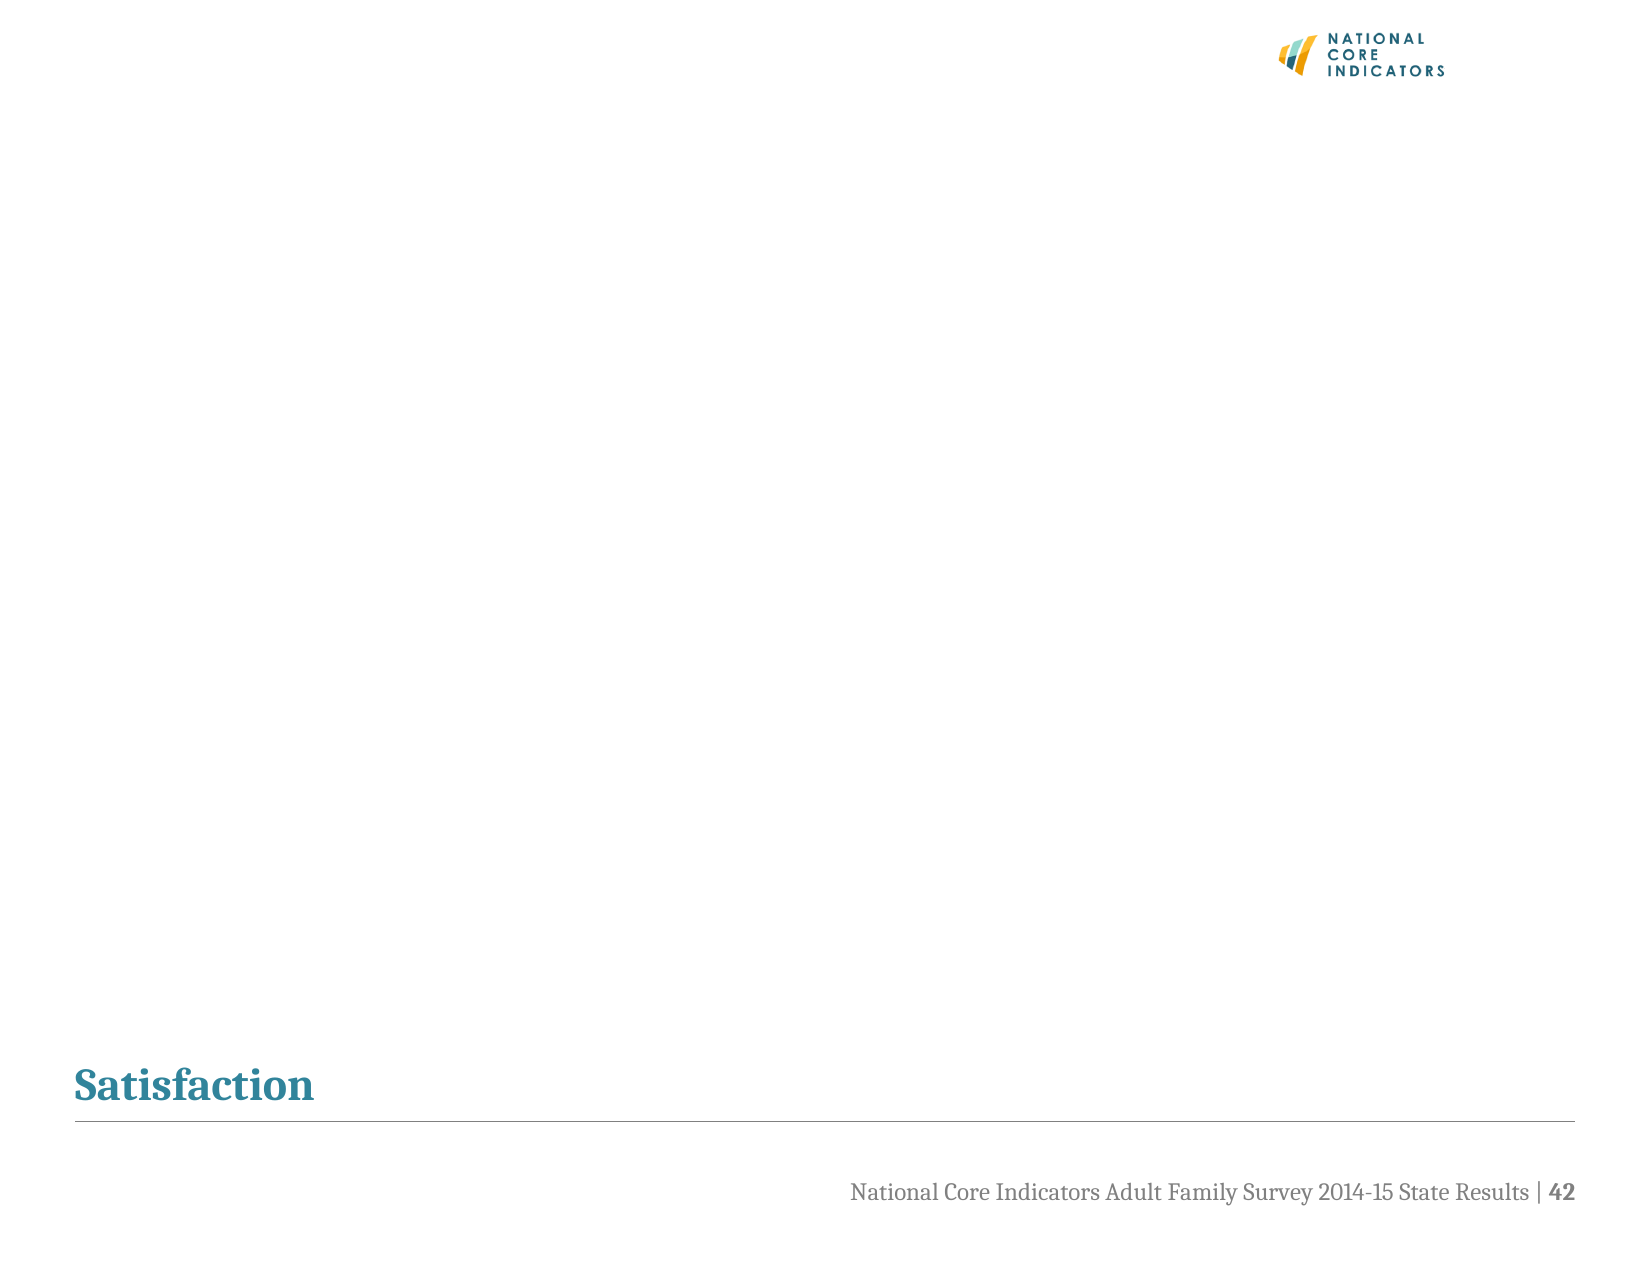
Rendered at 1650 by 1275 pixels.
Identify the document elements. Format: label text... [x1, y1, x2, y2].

picture [1278, 25, 1445, 85]
subtitle Satisfaction [75, 1059, 1575, 1112]
